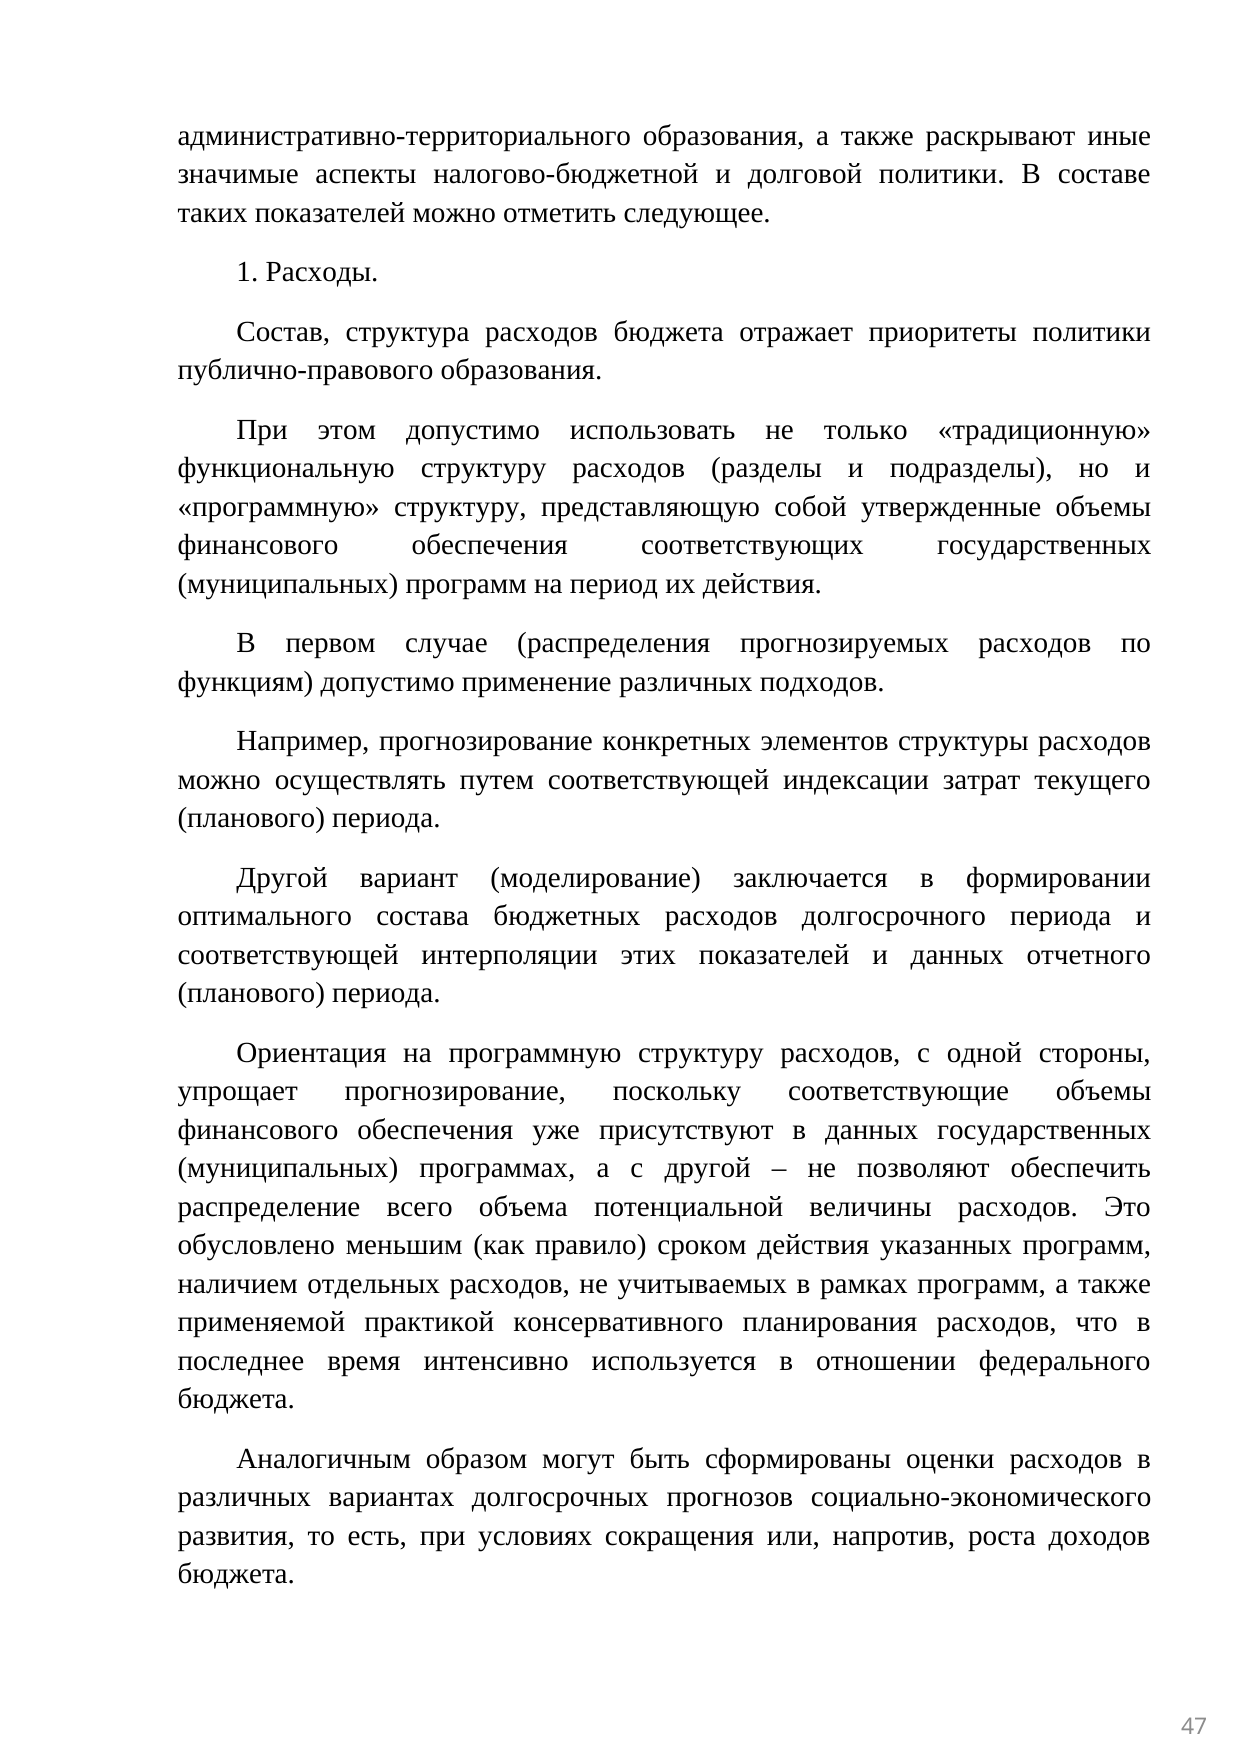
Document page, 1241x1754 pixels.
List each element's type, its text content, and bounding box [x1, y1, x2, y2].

text Другой вариант (моделирование) заключается в формировании оптимального состава бюджетных расходов долгосрочного периода и соответствующей интерполяции этих показателей и данных отчетного (планового) периода. [177, 860, 1152, 1009]
text При этом допустимо использовать не только «традиционную» функциональную структуру расходов (разделы и подразделы), но и «программную» структуру, представляющую собой утвержденные объемы финансового обеспечения соответствующих государственных (муниципальных) программ на период их действия. [177, 412, 1152, 599]
text Аналогичным образом могут быть сформированы оценки расходов в различных вариантах долгосрочных прогнозов социально-экономического развития, то есть, при условиях сокращения или, напротив, роста доходов бюджета. [177, 1441, 1152, 1590]
text В первом случае (распределения прогнозируемых расходов по функциям) допустимо применение различных подходов. [177, 625, 1152, 697]
text 1. Расходы. [177, 254, 1152, 288]
text Например, прогнозирование конкретных элементов структуры расходов можно осуществлять путем соответствующей индексации затрат текущего (планового) периода. [177, 723, 1152, 834]
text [177, 118, 1152, 229]
text Ориентация на программную структуру расходов, с одной стороны, упрощает прогнозирование, поскольку соответствующие объемы финансового обеспечения уже присутствуют в данных государственных (муниципальных) программах, а с другой – не позволяют обеспечить распределение всего объема потенциальной величины расходов. Это обусловлено меньшим (как правило) сроком действия указанных программ, наличием отдельных расходов, не учитываемых в рамках программ, а также применяемой практикой консервативного планирования расходов, что в последнее время интенсивно используется в отношении федерального бюджета. [177, 1035, 1152, 1415]
text Состав, структура расходов бюджета отражает приоритеты политики публично-правового образования. [177, 314, 1152, 386]
